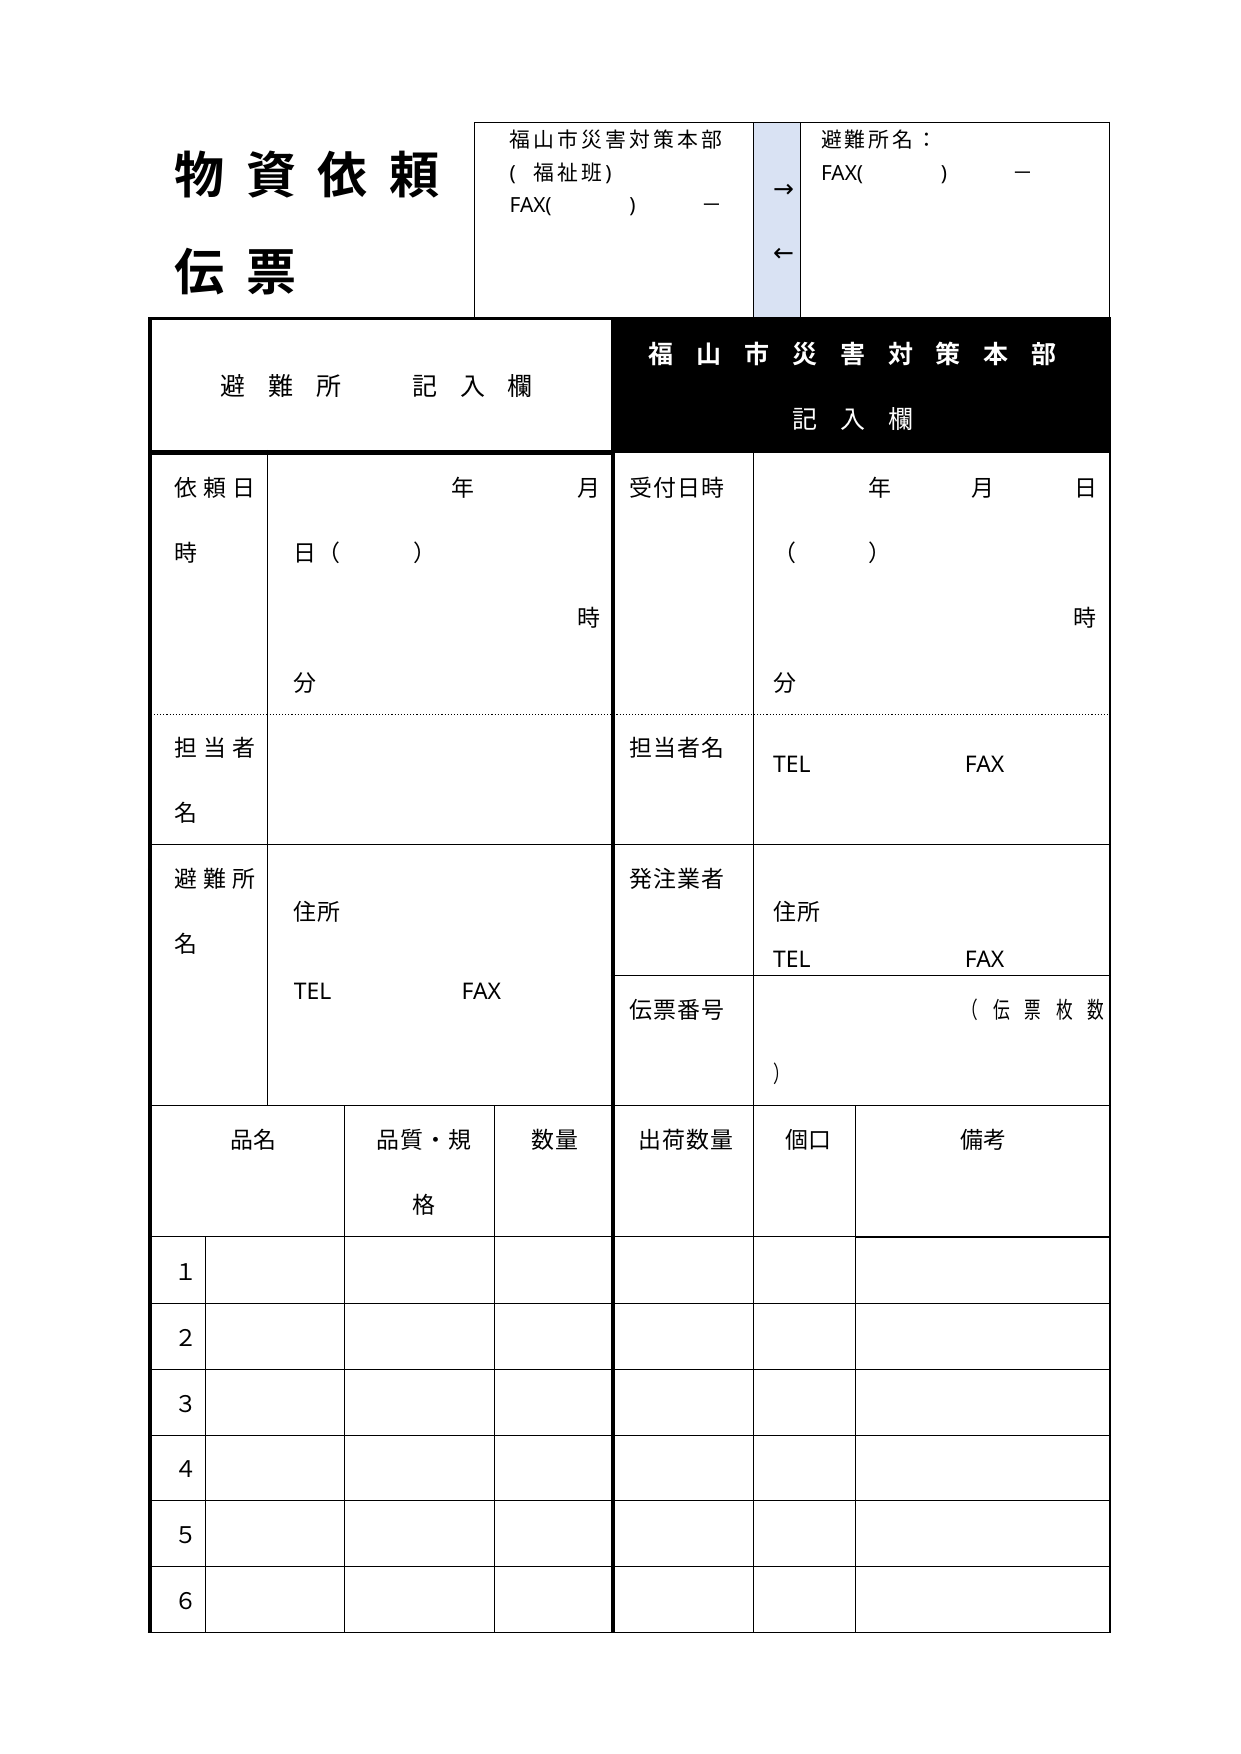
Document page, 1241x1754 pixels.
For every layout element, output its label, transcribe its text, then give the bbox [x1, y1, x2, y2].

table_header 避難所名： FAX( ) － [801, 123, 1109, 317]
table_cell ４ [152, 1436, 205, 1500]
table_cell [754, 1501, 855, 1566]
table_cell 品質・規格 [345, 1106, 494, 1236]
table_cell 住所 TEL FAX [754, 845, 1109, 975]
table_cell [856, 1370, 1109, 1434]
table_cell TEL FAX [754, 714, 1109, 844]
table_cell [345, 1567, 494, 1632]
table_cell 備考 [856, 1106, 1109, 1236]
table_cell [856, 1501, 1109, 1566]
table_cell 避難所名 [152, 845, 267, 1105]
table_cell [754, 1567, 855, 1632]
table_cell 年 月 日（ ） 時 分 [268, 455, 611, 713]
table_cell 出荷数量 [615, 1106, 753, 1236]
table_cell 数量 [495, 1106, 611, 1236]
table_cell [615, 1501, 753, 1566]
table_header 福山市災害対策本部(福祉班) FAX( ) － [475, 123, 753, 317]
table_cell [345, 1370, 494, 1434]
table_cell [856, 1238, 1109, 1303]
table_cell [345, 1237, 494, 1303]
table_cell 避難所 記入欄 [152, 320, 611, 450]
table_cell 福山市災害対策本部 記入欄 [614, 320, 1108, 450]
table_cell [754, 1304, 855, 1369]
table_cell ３ [152, 1370, 205, 1434]
table_cell １ [152, 1237, 205, 1303]
table_cell [268, 714, 611, 844]
table_header → ← [754, 123, 800, 317]
table_cell [495, 1237, 611, 1303]
table_cell 伝票番号 [615, 976, 753, 1105]
table_cell [754, 1436, 855, 1500]
table_cell [206, 1436, 344, 1500]
table_cell [495, 1567, 611, 1632]
table_cell （伝票枚数 ） [754, 976, 1109, 1105]
table_cell [754, 1237, 855, 1303]
table_cell [615, 1370, 753, 1434]
table_cell 依頼日時 [152, 455, 267, 713]
table_cell [345, 1304, 494, 1369]
table_header 物資依頼伝票 [150, 122, 474, 317]
table_cell [206, 1567, 344, 1632]
table_cell [615, 1304, 753, 1369]
table_cell [345, 1436, 494, 1500]
table_cell [856, 1304, 1109, 1369]
table_cell [615, 1436, 753, 1500]
table_cell [856, 1436, 1109, 1500]
table_cell [615, 1567, 753, 1632]
table_cell [754, 1370, 855, 1434]
table_cell 担当者名 [615, 714, 753, 844]
table_cell [495, 1304, 611, 1369]
table_cell 年 月 日（ ） 時 分 [754, 453, 1109, 713]
table_cell ２ [152, 1304, 205, 1369]
table_cell [615, 1237, 753, 1303]
table_cell ５ [152, 1501, 205, 1566]
table_cell 住所 TEL FAX [268, 845, 611, 1105]
table_cell [495, 1436, 611, 1500]
table_cell [495, 1501, 611, 1566]
table_cell [206, 1501, 344, 1566]
table_cell [345, 1501, 494, 1566]
table_cell [206, 1237, 344, 1303]
table_cell [206, 1304, 344, 1369]
table_cell 発注業者 [615, 845, 753, 975]
table_cell 担当者名 [152, 714, 267, 844]
table_cell ６ [152, 1567, 205, 1632]
table_cell [495, 1370, 611, 1434]
table_cell 受付日時 [615, 453, 753, 713]
table_cell [856, 1567, 1109, 1632]
table_cell [206, 1370, 344, 1434]
table_cell 個口 [754, 1106, 855, 1236]
table_cell 品名 [152, 1106, 344, 1236]
